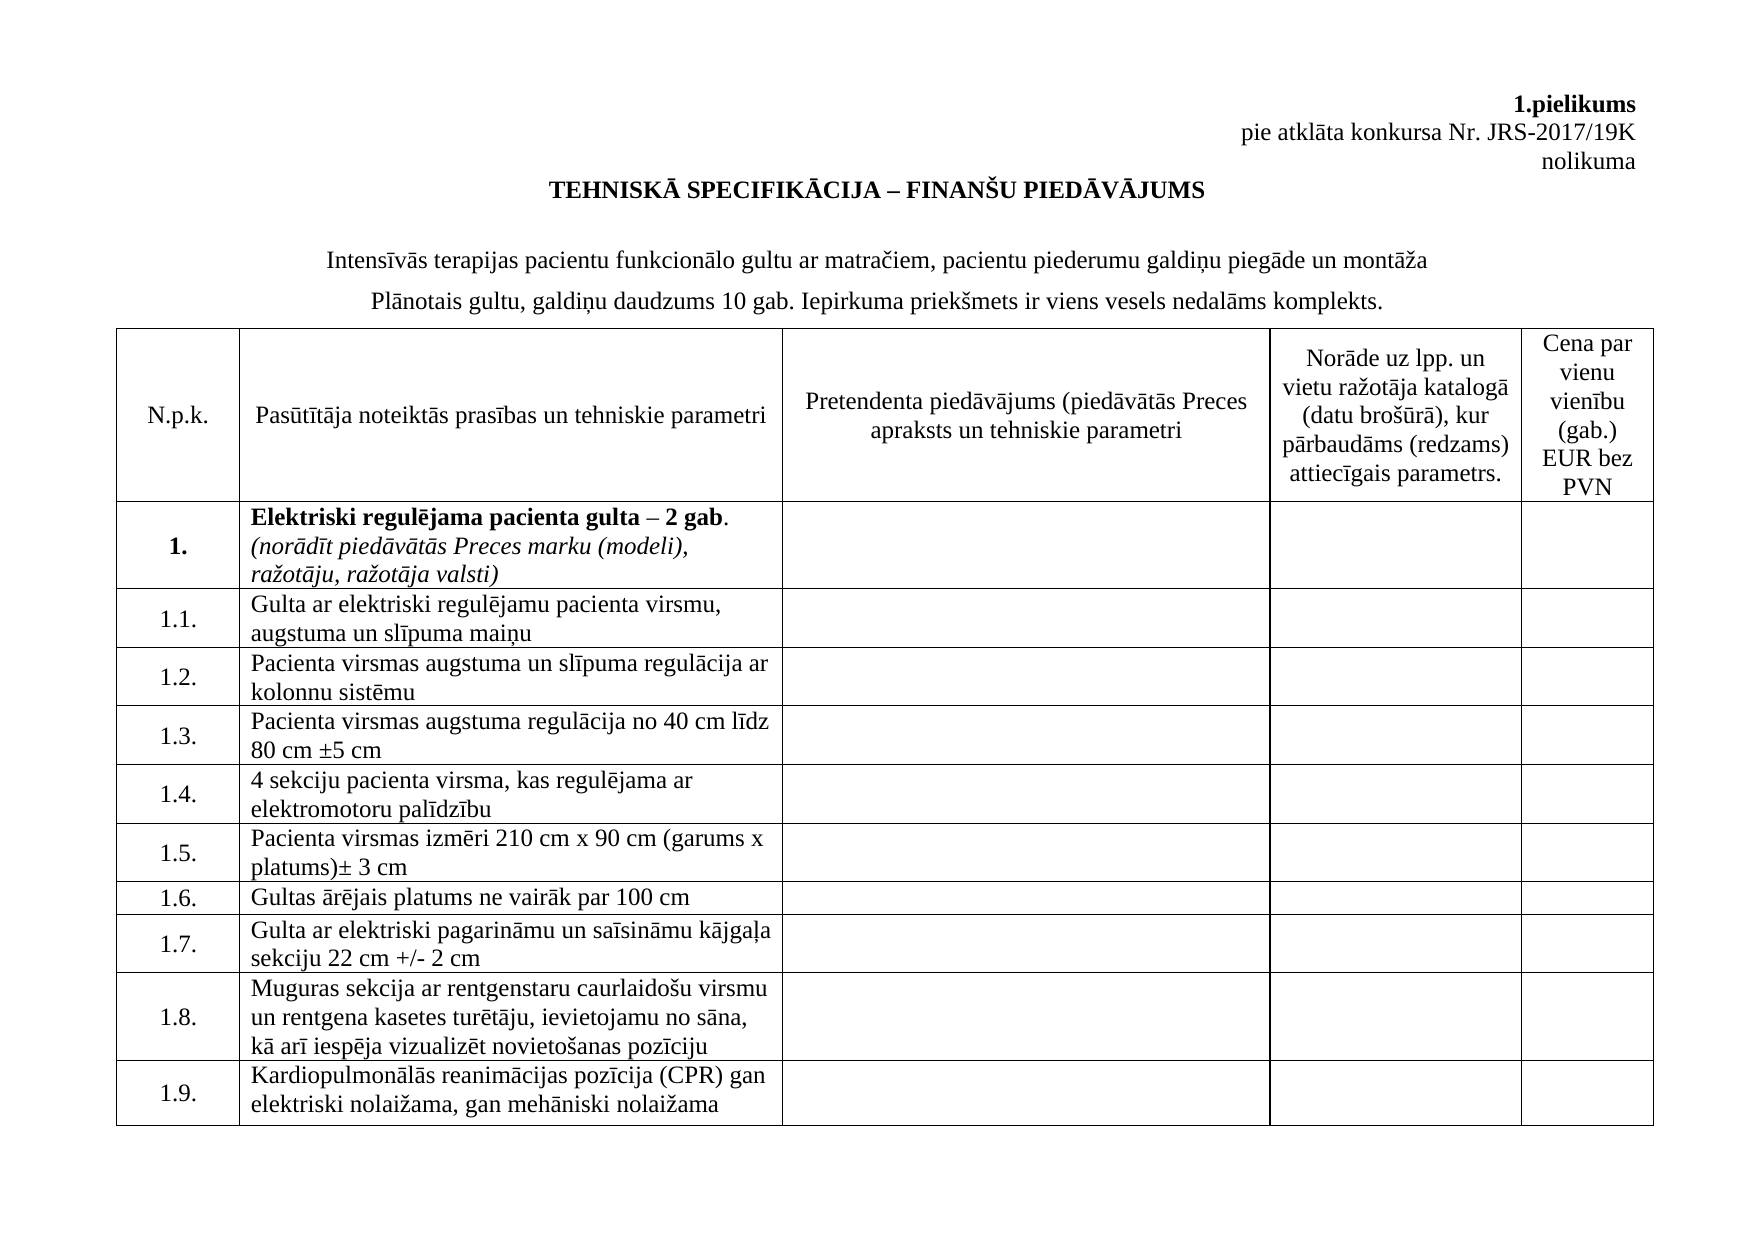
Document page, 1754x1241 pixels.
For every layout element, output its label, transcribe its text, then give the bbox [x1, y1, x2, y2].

table_header N.p.k. [117, 329, 239, 501]
table_cell [783, 765, 1269, 822]
table_cell [1271, 648, 1521, 705]
table_cell [1522, 1061, 1653, 1125]
table_cell [783, 915, 1269, 972]
table_cell 1.9. [117, 1061, 239, 1125]
table_cell Kardiopulmonālās reanimācijas pozīcija (CPR) gan elektriski nolaižama, gan mehāniski nolaižama muguras sekcija [240, 1061, 782, 1125]
table_cell [1522, 824, 1653, 881]
table_cell [1522, 589, 1653, 647]
table_cell [783, 882, 1269, 914]
table_cell [1522, 648, 1653, 705]
table_cell 1. [117, 502, 239, 588]
table_cell [1271, 765, 1521, 822]
text pie atklāta konkursa Nr. JRS-2017/19K [118, 117, 1636, 146]
table_cell [1522, 502, 1653, 588]
table_cell 1.5. [117, 824, 239, 881]
table_cell [1522, 882, 1653, 914]
table_cell Gulta ar elektriski regulējamu pacienta virsmu, augstuma un slīpuma maiņu [240, 589, 782, 647]
text 1.pielikums [118, 89, 1636, 117]
table_cell 1.7. [117, 915, 239, 972]
text Plānotais gultu, galdiņu daudzums 10 gab. Iepirkuma priekšmets ir viens vesels nedalāms komplekts. [118, 286, 1636, 315]
table_cell [783, 973, 1269, 1059]
table_cell 1.4. [117, 765, 239, 822]
table_cell [1271, 882, 1521, 914]
table_cell [783, 706, 1269, 764]
text TEHNISKĀ SPECIFIKĀCIJA – FINANŠU PIEDĀVĀJUMS [118, 175, 1636, 204]
table_cell Pacienta virsmas izmēri 210 cm x 90 cm (garums x platums)± 3 cm [240, 824, 782, 881]
table_cell [1522, 973, 1653, 1059]
table_cell [1271, 973, 1521, 1059]
table_header Pasūtītāja noteiktās prasības un tehniskie parametri [240, 329, 782, 501]
table_cell [1271, 824, 1521, 881]
table_cell [783, 589, 1269, 647]
table_cell 1.6. [117, 882, 239, 914]
table_header Cena par vienu vienību (gab.) EUR bez PVN [1522, 329, 1653, 501]
table_cell [1271, 706, 1521, 764]
table_cell 1.2. [117, 648, 239, 705]
table_cell [783, 1061, 1269, 1125]
table_cell [1271, 589, 1521, 647]
table_cell [1522, 706, 1653, 764]
table_cell 1.1. [117, 589, 239, 647]
table_header Pretendenta piedāvājums (piedāvātās Preces apraksts un tehniskie parametri [783, 329, 1269, 501]
table_cell 1.8. [117, 973, 239, 1059]
table_cell Pacienta virsmas augstuma regulācija no 40 cm līdz 80 cm ±5 cm [240, 706, 782, 764]
table_cell Gultas ārējais platums ne vairāk par 100 cm [240, 882, 782, 914]
table_cell Elektriski regulējama pacienta gulta – 2 gab. (norādīt piedāvātās Preces marku (modeli), ražotāju, ražotāja valsti) [240, 502, 782, 588]
table_cell Muguras sekcija ar rentgenstaru caurlaidošu virsmu un rentgena kasetes turētāju, ievietojamu no sāna, kā arī iespēja vizualizēt novietošanas pozīciju [240, 973, 782, 1059]
text Intensīvās terapijas pacientu funkcionālo gultu ar matračiem, pacientu piederumu galdiņu piegāde un montāža [118, 245, 1636, 274]
table_cell [783, 648, 1269, 705]
table_cell [1271, 915, 1521, 972]
text nolikuma [118, 146, 1636, 175]
table_cell Gulta ar elektriski pagarināmu un saīsināmu kājgaļa sekciju 22 cm +/- 2 cm [240, 915, 782, 972]
table_cell [783, 824, 1269, 881]
table_cell 4 sekciju pacienta virsma, kas regulējama ar elektromotoru palīdzību [240, 765, 782, 822]
table_cell Pacienta virsmas augstuma un slīpuma regulācija ar kolonnu sistēmu [240, 648, 782, 705]
table_cell [1522, 765, 1653, 822]
table_cell [1522, 915, 1653, 972]
table_cell [1271, 502, 1521, 588]
table_cell [1271, 1061, 1521, 1125]
table_header Norāde uz lpp. un vietu ražotāja katalogā (datu brošūrā), kur pārbaudāms (redzams) attiecīgais parametrs. [1271, 329, 1521, 501]
table_cell [783, 502, 1269, 588]
table_cell 1.3. [117, 706, 239, 764]
